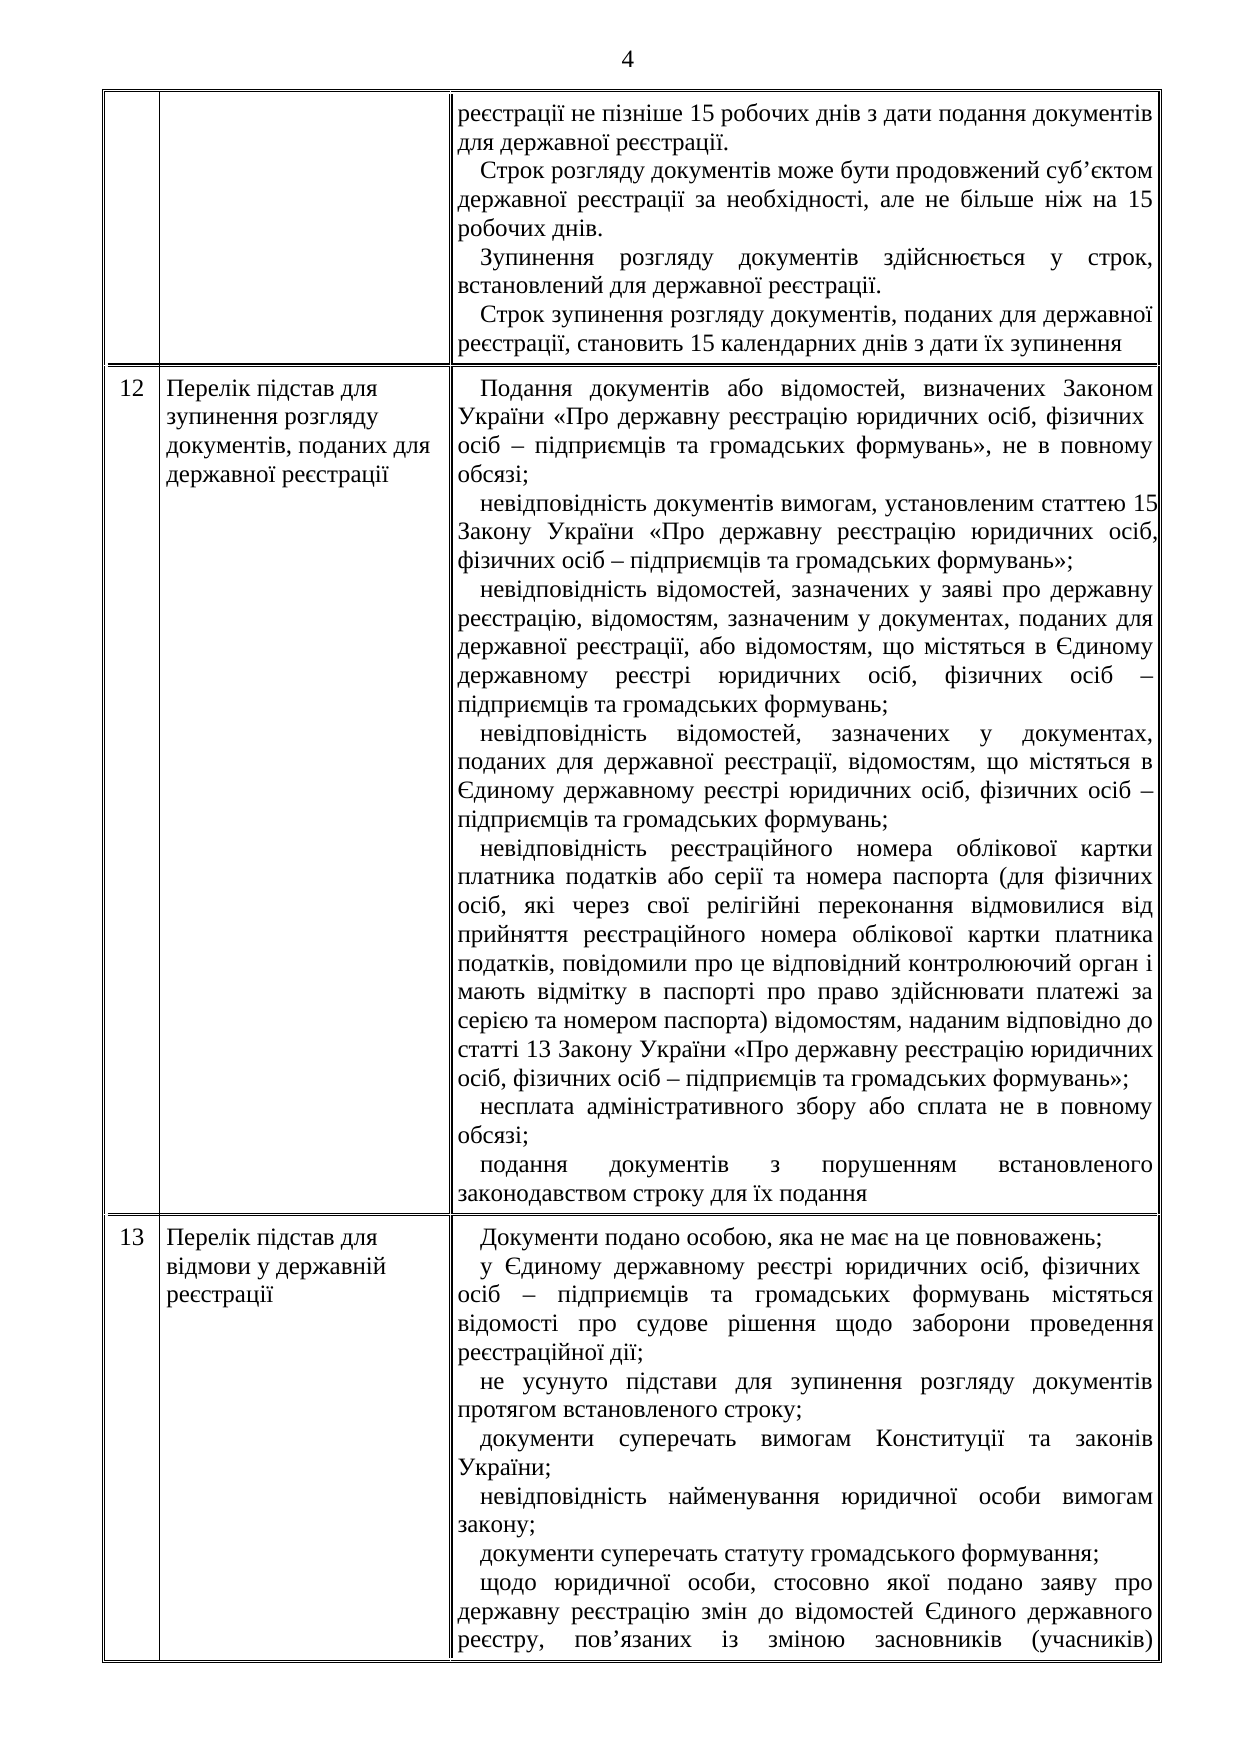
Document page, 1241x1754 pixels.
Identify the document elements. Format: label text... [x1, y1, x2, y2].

table_cell 12 [105, 363, 159, 1213]
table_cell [160, 1213, 451, 1659]
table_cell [451, 1213, 1160, 1659]
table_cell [451, 92, 1158, 363]
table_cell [160, 90, 451, 363]
table_cell Перелік підстав для зупинення розгляду документів, поданих для державної реєстрації [160, 367, 449, 1213]
table_cell 13 [104, 1213, 159, 1659]
table_cell Подання документів або відомостей, визначених Законом України «Про державну реєстрацію юридичних осіб, фізичних осіб – підприємців та громадських формувань», не в повному обсязі; невідповідність документів вимогам, установленим статтею 15 Закону України «Про державну реєстрацію юридичних осіб, фізичних осіб – підприємців та громадських формувань»; невідповідність відомостей, зазначених у заяві про державну реєстрацію, відомостям, зазначеним у документах, поданих для державної реєстрації, або відомостям, що містяться в Єдиному державному реєстрі юридичних осіб, фізичних осіб – підприємців та громадських формувань; невідповідність відомостей, зазначених у документах, поданих для державної реєстрації, відомостям, що містяться в Єдиному державному реєстрі юридичних осіб, фізичних осіб – підприємців та громадських формувань; невідповідність реєстраційного номера облікової картки платника податків або серії та номера паспорта (для фізичних осіб, які через свої релігійні переконання відмовилися від прийняття реєстраційного номера облікової картки платника податків, повідомили про це відповідний контролюючий орган і мають відмітку в паспорті про право здійснювати платежі за серією та номером паспорта) відомостям, наданим відповідно до статті 13 Закону України «Про державну реєстрацію юридичних осіб, фізичних осіб – підприємців та громадських формувань»; несплата адміністративного збору або сплата не в повному обсязі; подання документів з порушенням встановленого законодавством строку для їх подання [453, 363, 1159, 1213]
table_cell 11 [105, 92, 159, 363]
